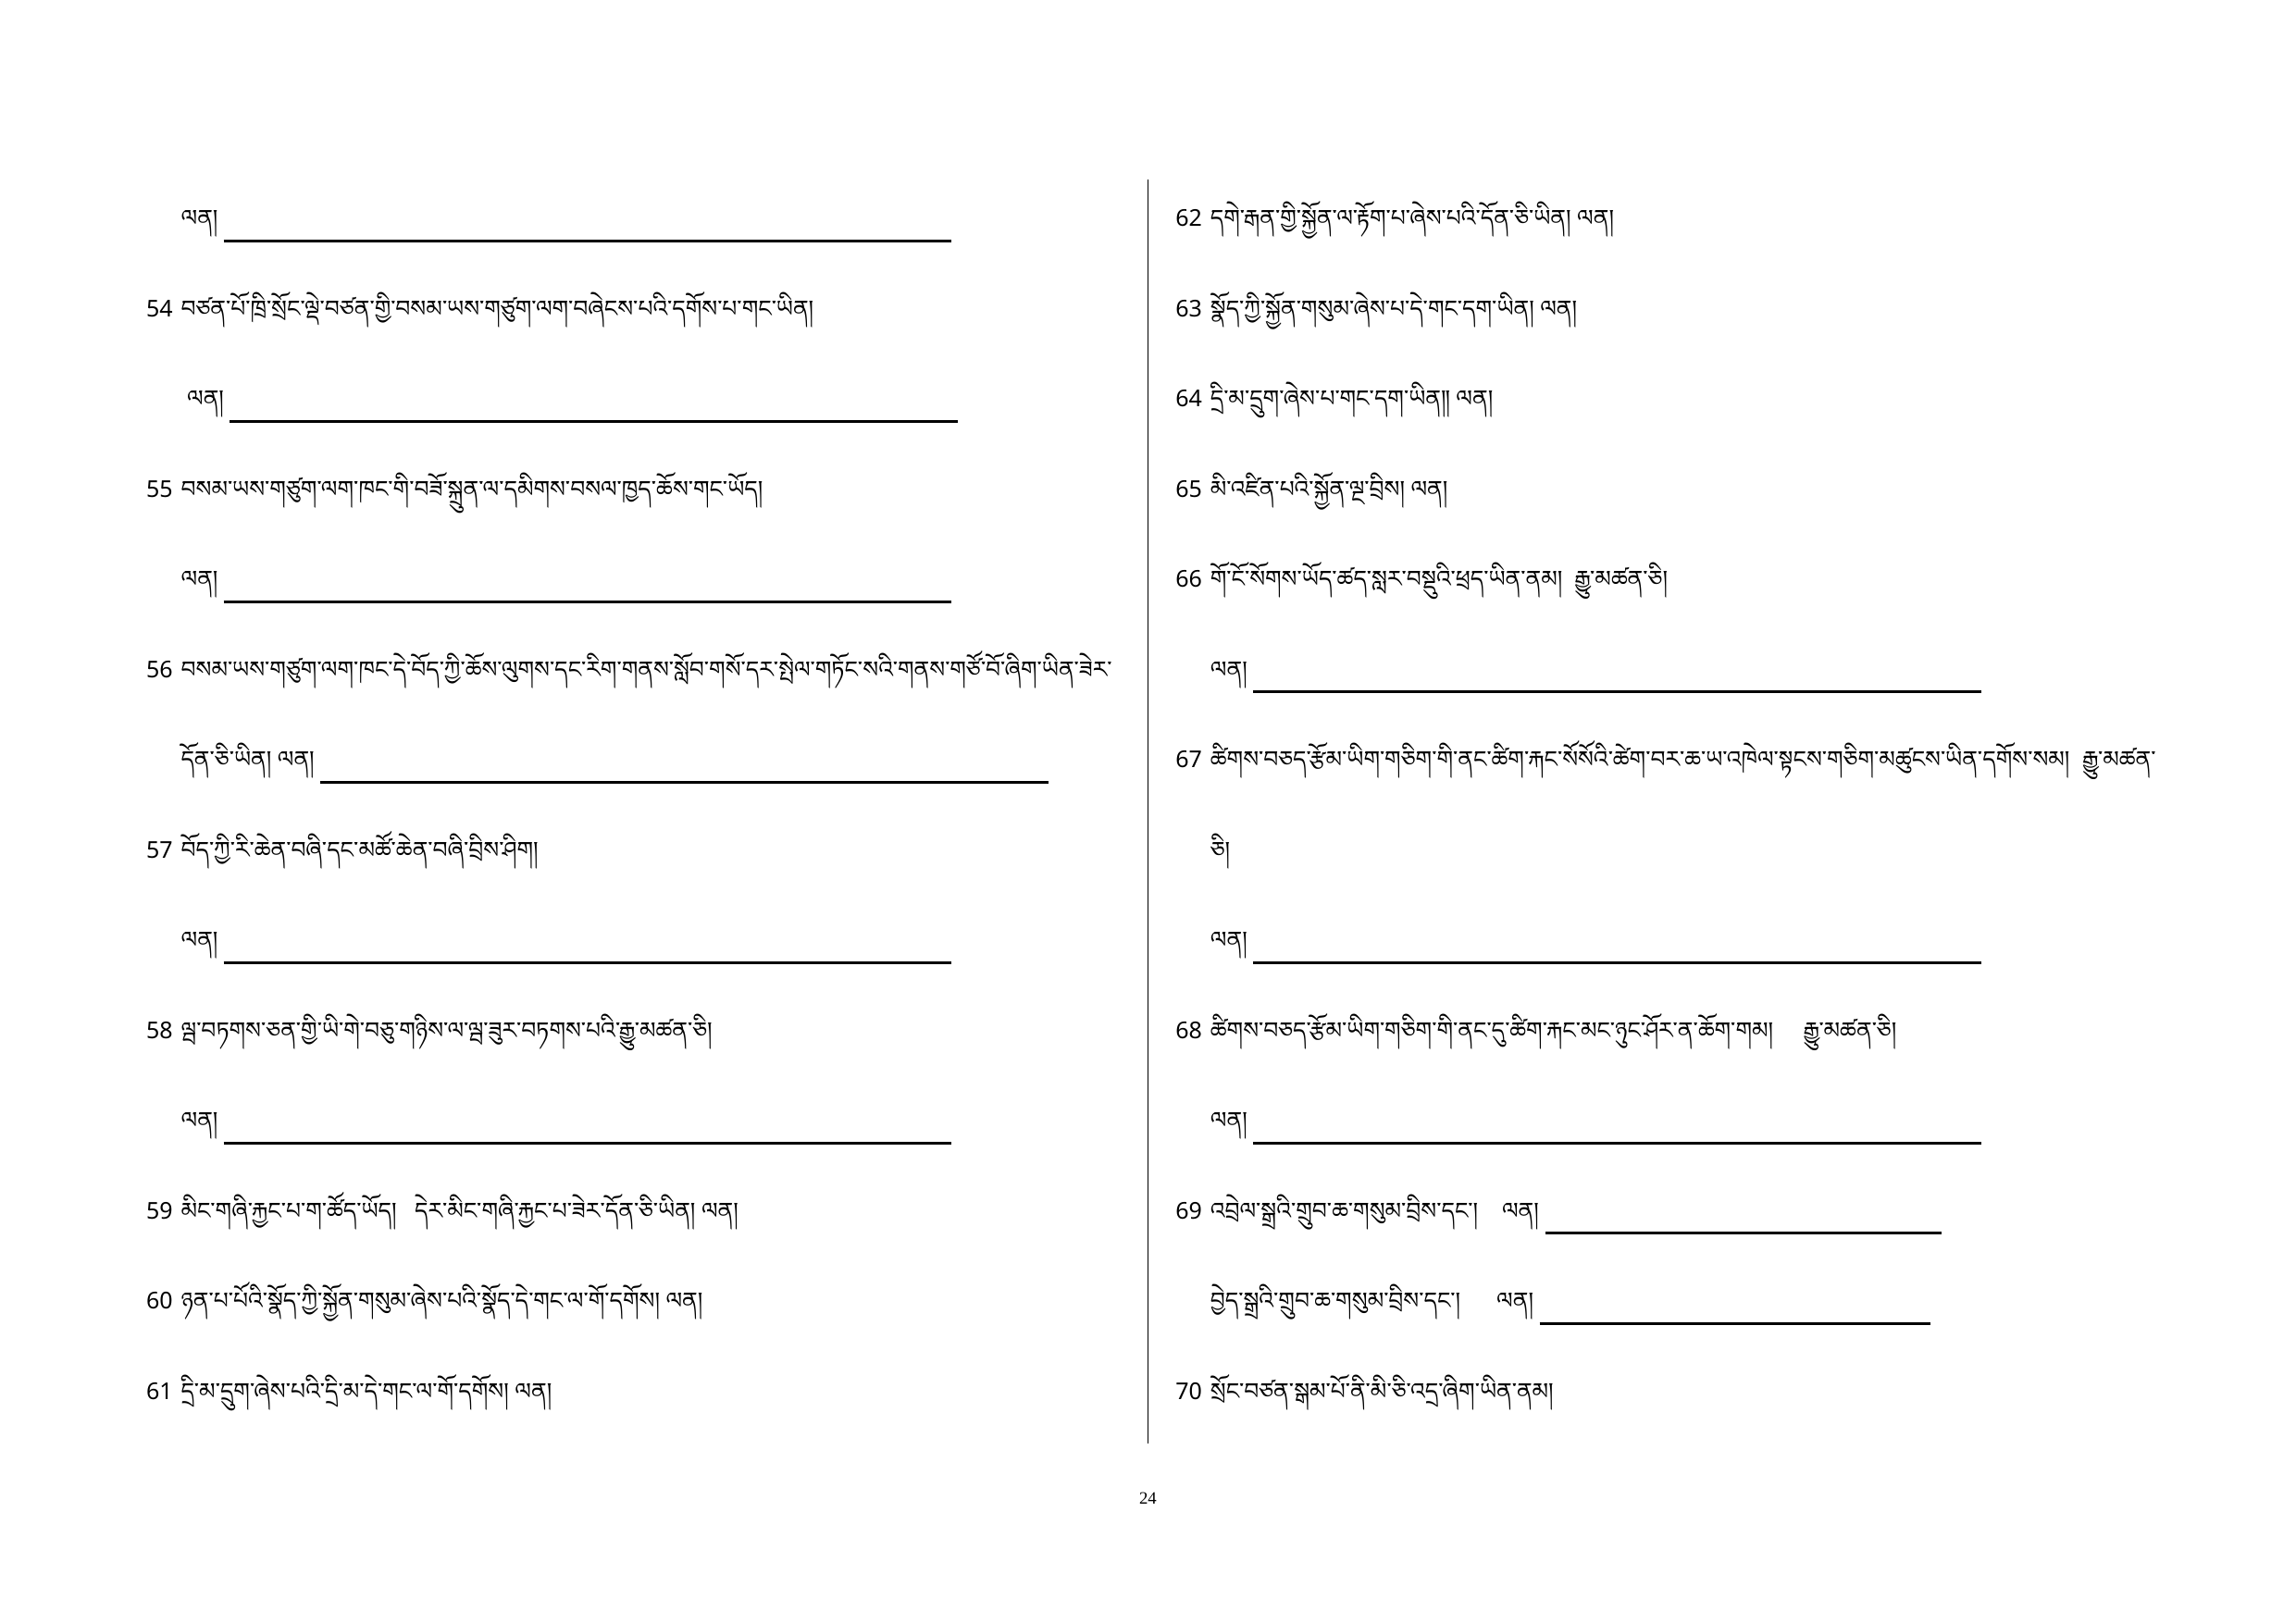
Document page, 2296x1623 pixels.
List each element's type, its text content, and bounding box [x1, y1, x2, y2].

list དགེ་རྒན་གྱི་སྐྱོན་ལ་རྟོག་པ་ཞེས་པའི་དོན་ཅི་ཡིན། ལན། [1175, 180, 2156, 270]
list བཙན་པོ་ཁྲི་སྲོང་ལྡེ་བཙན་གྱི་བསམ་ཡས་གཙུག་ལག་བཞེངས་པའི་དགོས་པ་གང་ཡིན། [146, 270, 1127, 360]
list ཚིགས་བཅད་རྩོམ་ཡིག་གཅིག་གི་ནང་དུ་ཚིག་རྐང་མང་ཉུང་ཤོར་ན་ཆོག་གམ། རྒྱུ་མཚན་ཅི། [1175, 992, 2156, 1082]
list སྲོང་བཙན་སྒམ་པོ་ནི་མི་ཅི་འདྲ་ཞིག་ཡིན་ནམ། [1175, 1353, 2156, 1443]
list ཚིགས་བཅད་རྩོམ་ཡིག་གཅིག་གི་ནང་ཚིག་རྐང་སོསོའི་ཚེག་བར་ཆ་ཡ་འཁེལ་སྟངས་གཅིག་མཚུངས་ཡིན་དགོས་སམ། རྒྱུ་མཚན་ཅི། [1175, 721, 2156, 901]
list སྣོད་ཀྱི་སྐྱོན་གསུམ་ཞེས་པ་དེ་གང་དག་ཡིན། ལན། [1175, 270, 2156, 360]
text ལན། [180, 180, 1127, 270]
text ལན། [180, 1082, 1127, 1172]
list བསམ་ཡས་གཙུག་ལག་ཁང་དེ་བོད་ཀྱི་ཆོས་ལུགས་དང་རིག་གནས་སློབ་གསོ་དར་སྤེལ་གཏོང་སའི་གནས་གཙོ་བོ་ཞིག་ཡིན་ཟེར་དོན་ཅི་ཡིན། ལན། [146, 631, 1127, 812]
list བོད་ཀྱི་རི་ཆེན་བཞི་དང་མཚོ་ཆེན་བཞི་བྲིས་ཤིག། [146, 812, 1127, 901]
text ལན། [1210, 901, 2156, 992]
list བསམ་ཡས་གཙུག་ལག་ཁང་གི་བཟོ་སྐྲུན་ལ་དམིགས་བསལ་ཁྱད་ཆོས་གང་ཡོད། [146, 451, 1127, 540]
text ལན། [1210, 1082, 2156, 1172]
text ལན། [180, 360, 1127, 451]
list དྲི་མ་དྲུག་ཞེས་པའི་དྲི་མ་དེ་གང་ལ་གོ་དགོས། ལན། [146, 1353, 1127, 1443]
list གོ་ངོ་སོགས་ཡོད་ཚད་སླར་བསྡུའི་ཕྲད་ཡིན་ནམ། རྒྱུ་མཚན་ཅི། [1175, 540, 2156, 631]
text ལན། [180, 901, 1127, 992]
list དྲི་མ་དྲུག་ཞེས་པ་གང་དག་ཡིན༎ ལན། [1175, 360, 2156, 451]
text ལན། [1210, 631, 2156, 721]
list ལྦ་བཏགས་ཅན་གྱི་ཡི་གེ་བཅུ་གཉིས་ལ་ལྦ་ཟུར་བཏགས་པའི་རྒྱུ་མཚན་ཅི། [146, 992, 1127, 1082]
list མིང་གཞི་རྐྱང་པ་ག་ཚོད་ཡོད། དེར་མིང་གཞི་རྐྱང་པ་ཟེར་དོན་ཅི་ཡིན། ལན། [146, 1172, 1127, 1262]
list འབྲེལ་སྒྲའི་གྲུབ་ཆ་གསུམ་བྲིས་དང་། ལན། [1175, 1172, 2156, 1262]
list ཉན་པ་པོའི་སྣོད་ཀྱི་སྐྱོན་གསུམ་ཞེས་པའི་སྣོད་དེ་གང་ལ་གོ་དགོས། ལན། [146, 1262, 1127, 1353]
text ལན། [180, 540, 1127, 631]
text བྱེད་སྒྲའི་གྲུབ་ཆ་གསུམ་བྲིས་དང་། ལན། [1210, 1262, 2156, 1353]
list མི་འཛིན་པའི་སྐྱོན་ལྔ་བྲིས། ལན། [1175, 451, 2156, 540]
